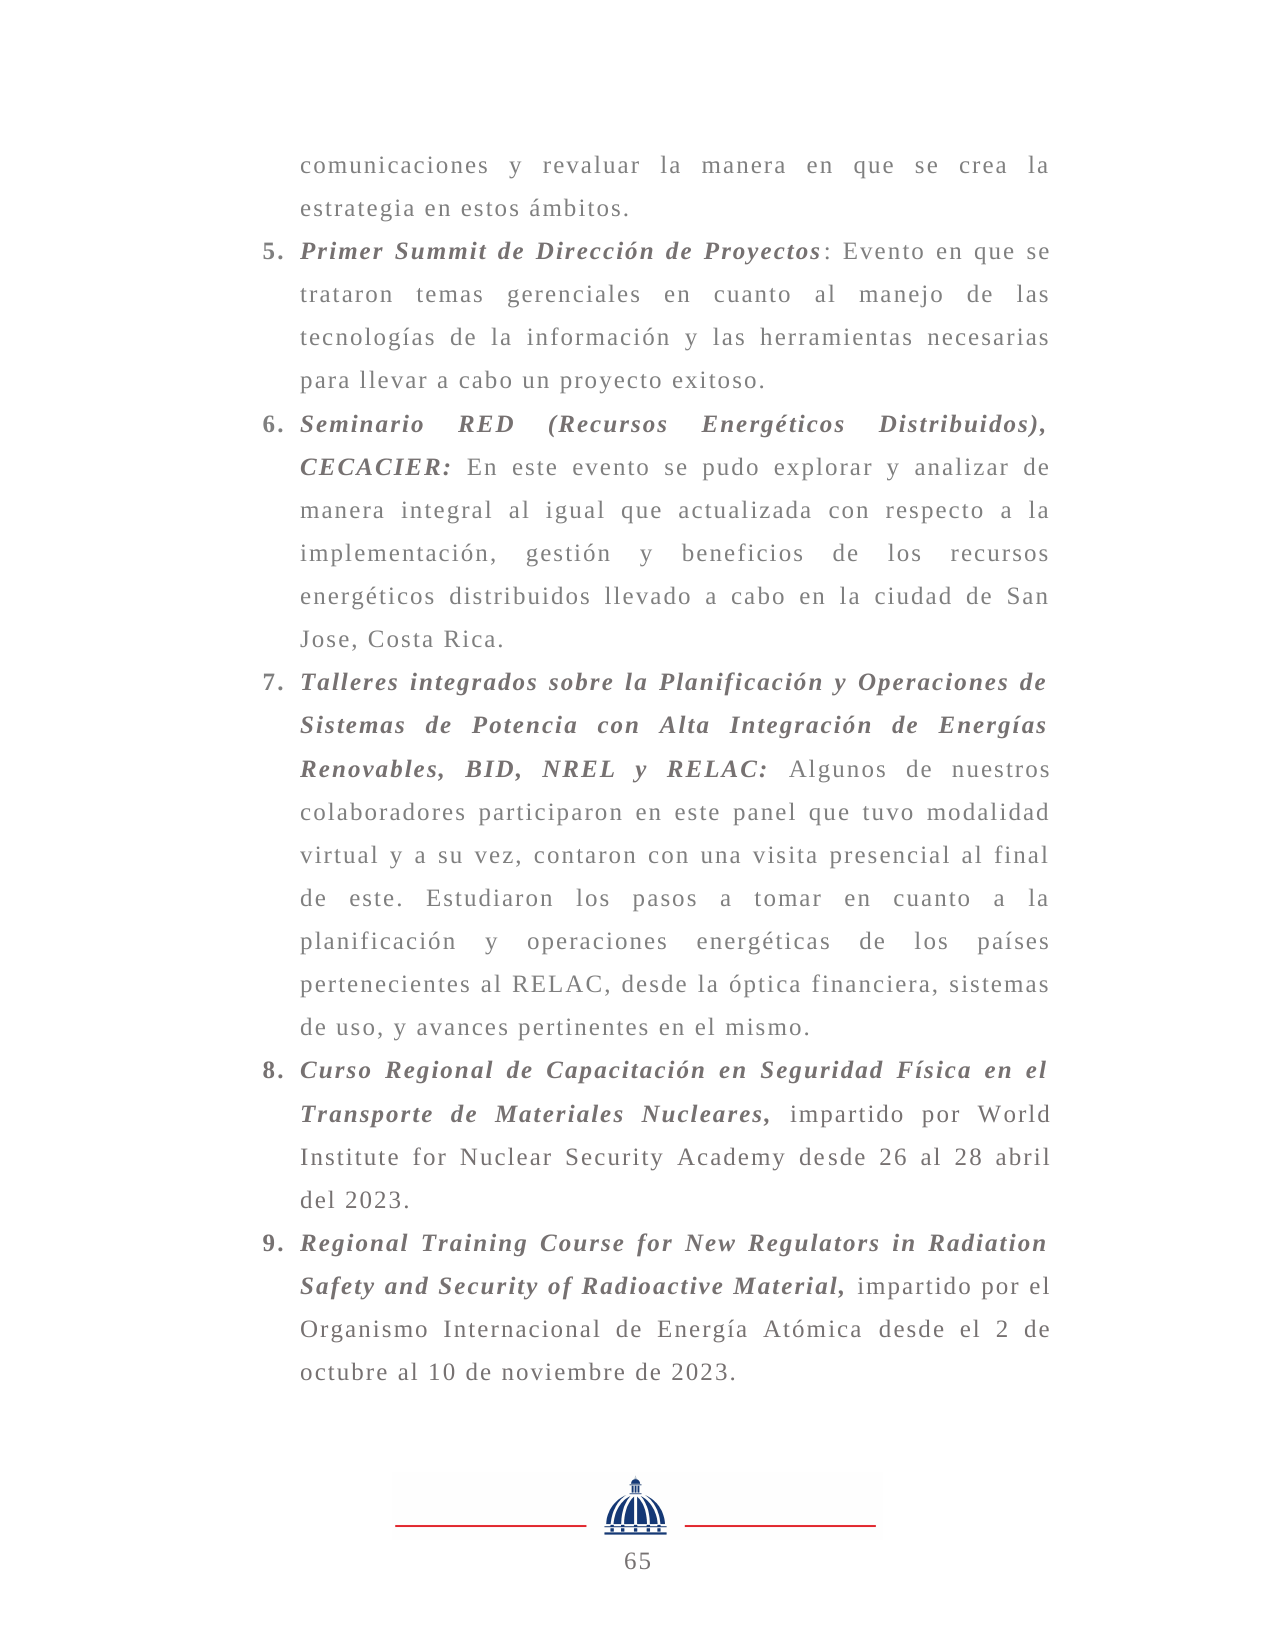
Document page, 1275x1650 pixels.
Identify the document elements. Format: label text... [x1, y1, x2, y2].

list Regional Training Course for New Regulators in Radiation Safety and Security of Radioactive Material, impartido por el Organismo Internacional de Energía Atómica desde el 2 de octubre al 10 de noviembre de 2023. [262, 1228, 1050, 1386]
picture [391, 1472, 884, 1540]
list Curso Regional de Capacitación en Seguridad Física en el Transporte de Materiales Nucleares, impartido por World Institute for Nuclear Security Academy desde 26 al 28 abril del 2023. [262, 1056, 1050, 1214]
list Primer Summit de Dirección de Proyectos: Evento en que se trataron temas gerenciales en cuanto al manejo de las tecnologías de la información y las herramientas necesarias para llevar a cabo un proyecto exitoso. [262, 236, 1050, 394]
list Seminario RED (Recursos Energéticos Distribuidos), CECACIER: En este evento se pudo explorar y analizar de manera integral al igual que actualizada con respecto a la implementación, gestión y beneficios de los recursos energéticos distribuidos llevado a cabo en la ciudad de San Jose, Costa Rica. [262, 409, 1050, 653]
list Talleres integrados sobre la Planificación y Operaciones de Sistemas de Potencia con Alta Integración de Energías Renovables, BID, NREL y RELAC: Algunos de nuestros colaboradores participaron en este panel que tuvo modalidad virtual y a su vez, contaron con una visita presencial al final de este. Estudiaron los pasos a tomar en cuanto a la planificación y operaciones energéticas de los países pertenecientes al RELAC, desde la óptica financiera, sistemas de uso, y avances pertinentes en el mismo. [262, 667, 1050, 1041]
